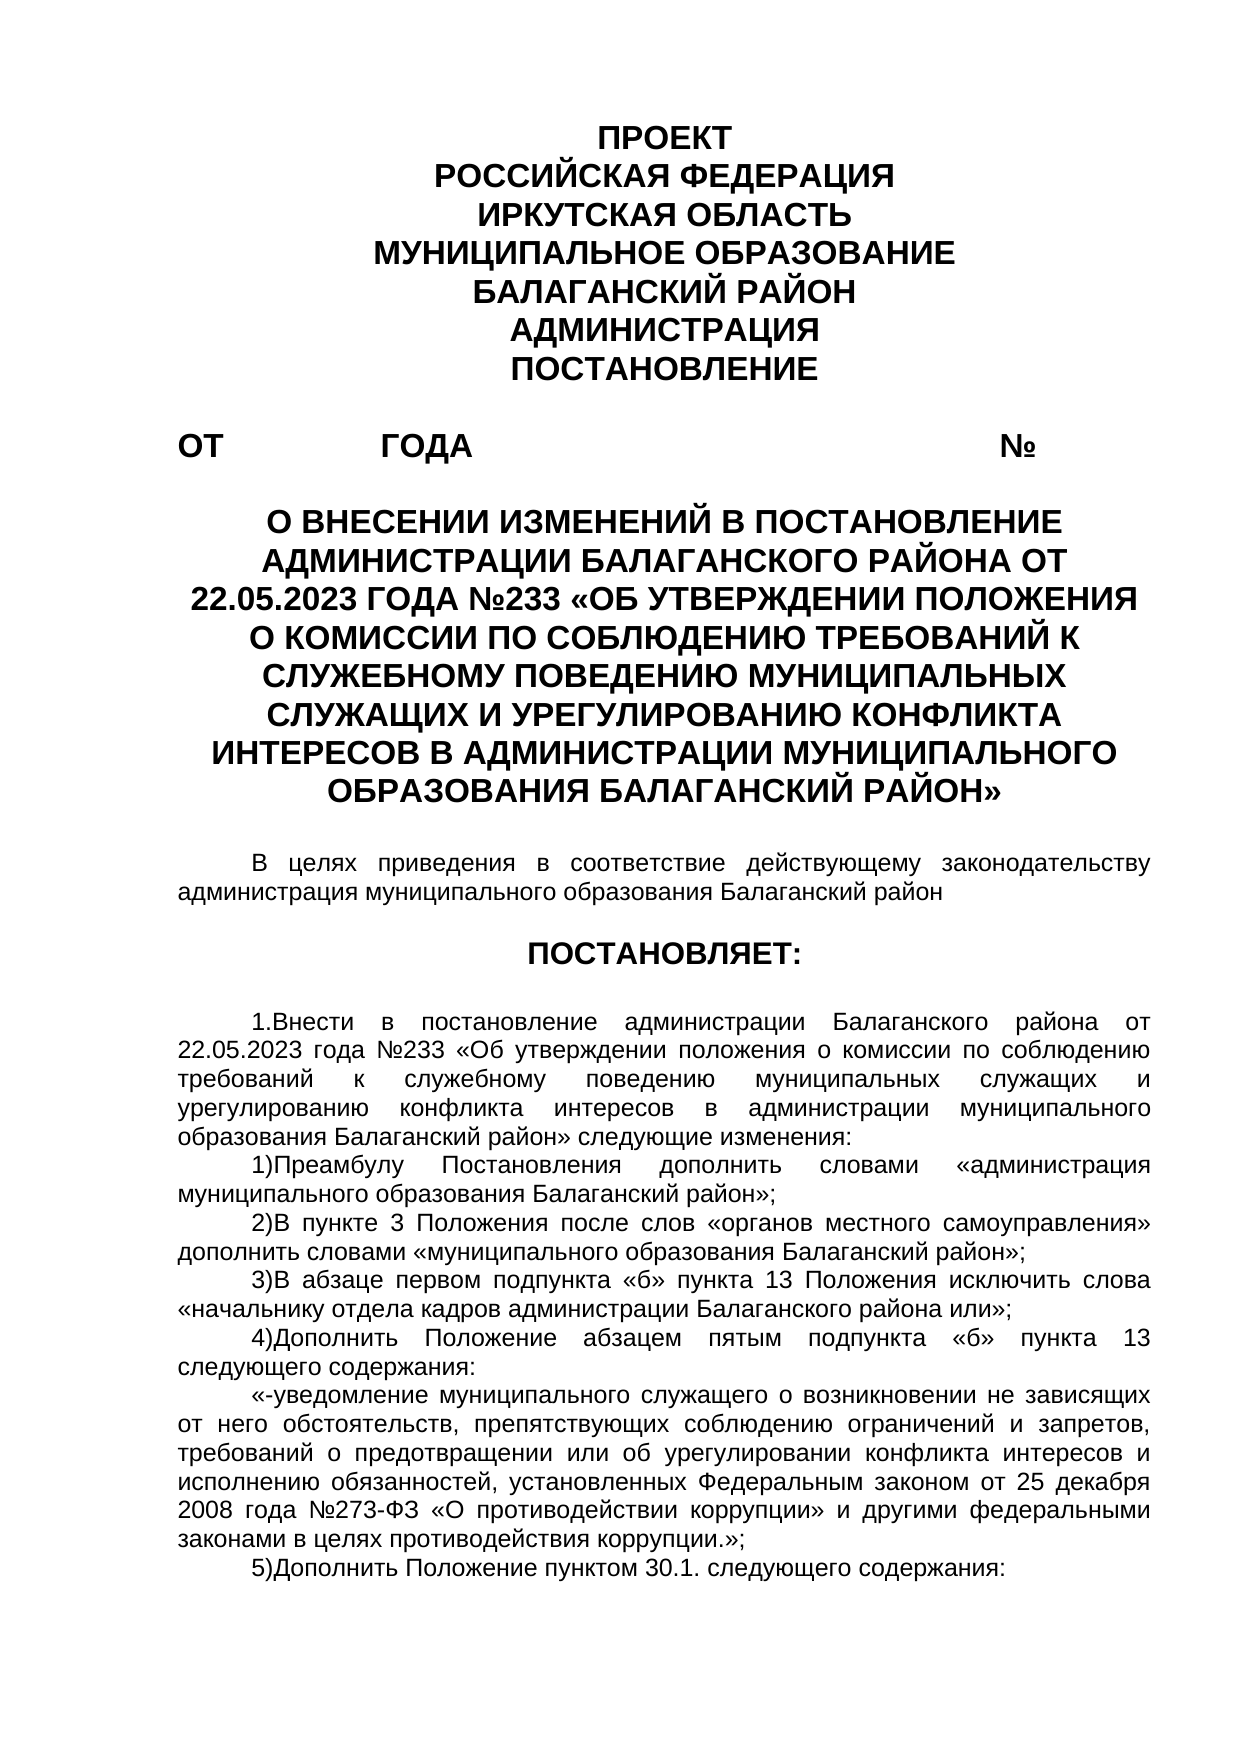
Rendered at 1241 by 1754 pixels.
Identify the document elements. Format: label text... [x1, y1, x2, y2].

text «-уведомление муниципального служащего о возникновении не зависящих от него обстоятельств, препятствующих соблюдению ограничений и запретов, требований о предотвращении или об урегулировании конфликта интересов и исполнению обязанностей, установленных Федеральным законом от 25 декабря 2008 года №273-ФЗ «О противодействии коррупции» и другими федеральными законами в целях противодействия коррупции.»; [177, 1380, 1152, 1553]
text МУНИЦИПАЛЬНОЕ ОБРАЗОВАНИЕ [177, 233, 1152, 272]
text ПРОЕКТ [177, 118, 1152, 157]
text 4)Дополнить Положение абзацем пятым подпункта «б» пункта 13 следующего содержания: [177, 1323, 1152, 1380]
text БАЛАГАНСКИЙ РАЙОН [177, 272, 1152, 310]
text 5)Дополнить Положение пунктом 30.1. следующего содержания: [177, 1553, 1152, 1582]
text О ВНЕСЕНИИ ИЗМЕНЕНИЙ В ПОСТАНОВЛЕНИЕ АДМИНИСТРАЦИИ БАЛАГАНСКОГО РАЙОНА ОТ 22.05.2023 ГОДА №233 «ОБ УТВЕРЖДЕНИИ ПОЛОЖЕНИЯ О КОМИССИИ ПО СОБЛЮДЕНИЮ ТРЕБОВАНИЙ К СЛУЖЕБНОМУ ПОВЕДЕНИЮ МУНИЦИПАЛЬНЫХ СЛУЖАЩИХ И УРЕГУЛИРОВАНИЮ КОНФЛИКТА ИНТЕРЕСОВ В АДМИНИСТРАЦИИ МУНИЦИПАЛЬНОГО ОБРАЗОВАНИЯ БАЛАГАНСКИЙ РАЙОН» [177, 502, 1152, 810]
text В целях приведения в соответствие действующему законодательству администрация муниципального образования Балаганский район [177, 848, 1152, 906]
text 3)В абзаце первом подпункта «б» пункта 13 Положения исключить слова «начальнику отдела кадров администрации Балаганского района или»; [177, 1265, 1152, 1323]
text ПОСТАНОВЛЯЕТ: [177, 935, 1152, 971]
text РОССИЙСКАЯ ФЕДЕРАЦИЯ [177, 157, 1152, 195]
text ОТ ГОДА № [177, 426, 1152, 464]
text АДМИНИСТРАЦИЯ [177, 310, 1152, 349]
text ПОСТАНОВЛЕНИЕ [177, 349, 1152, 387]
text 1.Внести в постановление администрации Балаганского района от 22.05.2023 года №233 «Об утверждении положения о комиссии по соблюдению требований к служебному поведению муниципальных служащих и урегулированию конфликта интересов в администрации муниципального образования Балаганский район» следующие изменения: [177, 1007, 1152, 1150]
text 2)В пункте 3 Положения после слов «органов местного самоуправления» дополнить словами «муниципального образования Балаганский район»; [177, 1208, 1152, 1265]
text ИРКУТСКАЯ ОБЛАСТЬ [177, 195, 1152, 233]
text 1)Преамбулу Постановления дополнить словами «администрация муниципального образования Балаганский район»; [177, 1150, 1152, 1208]
